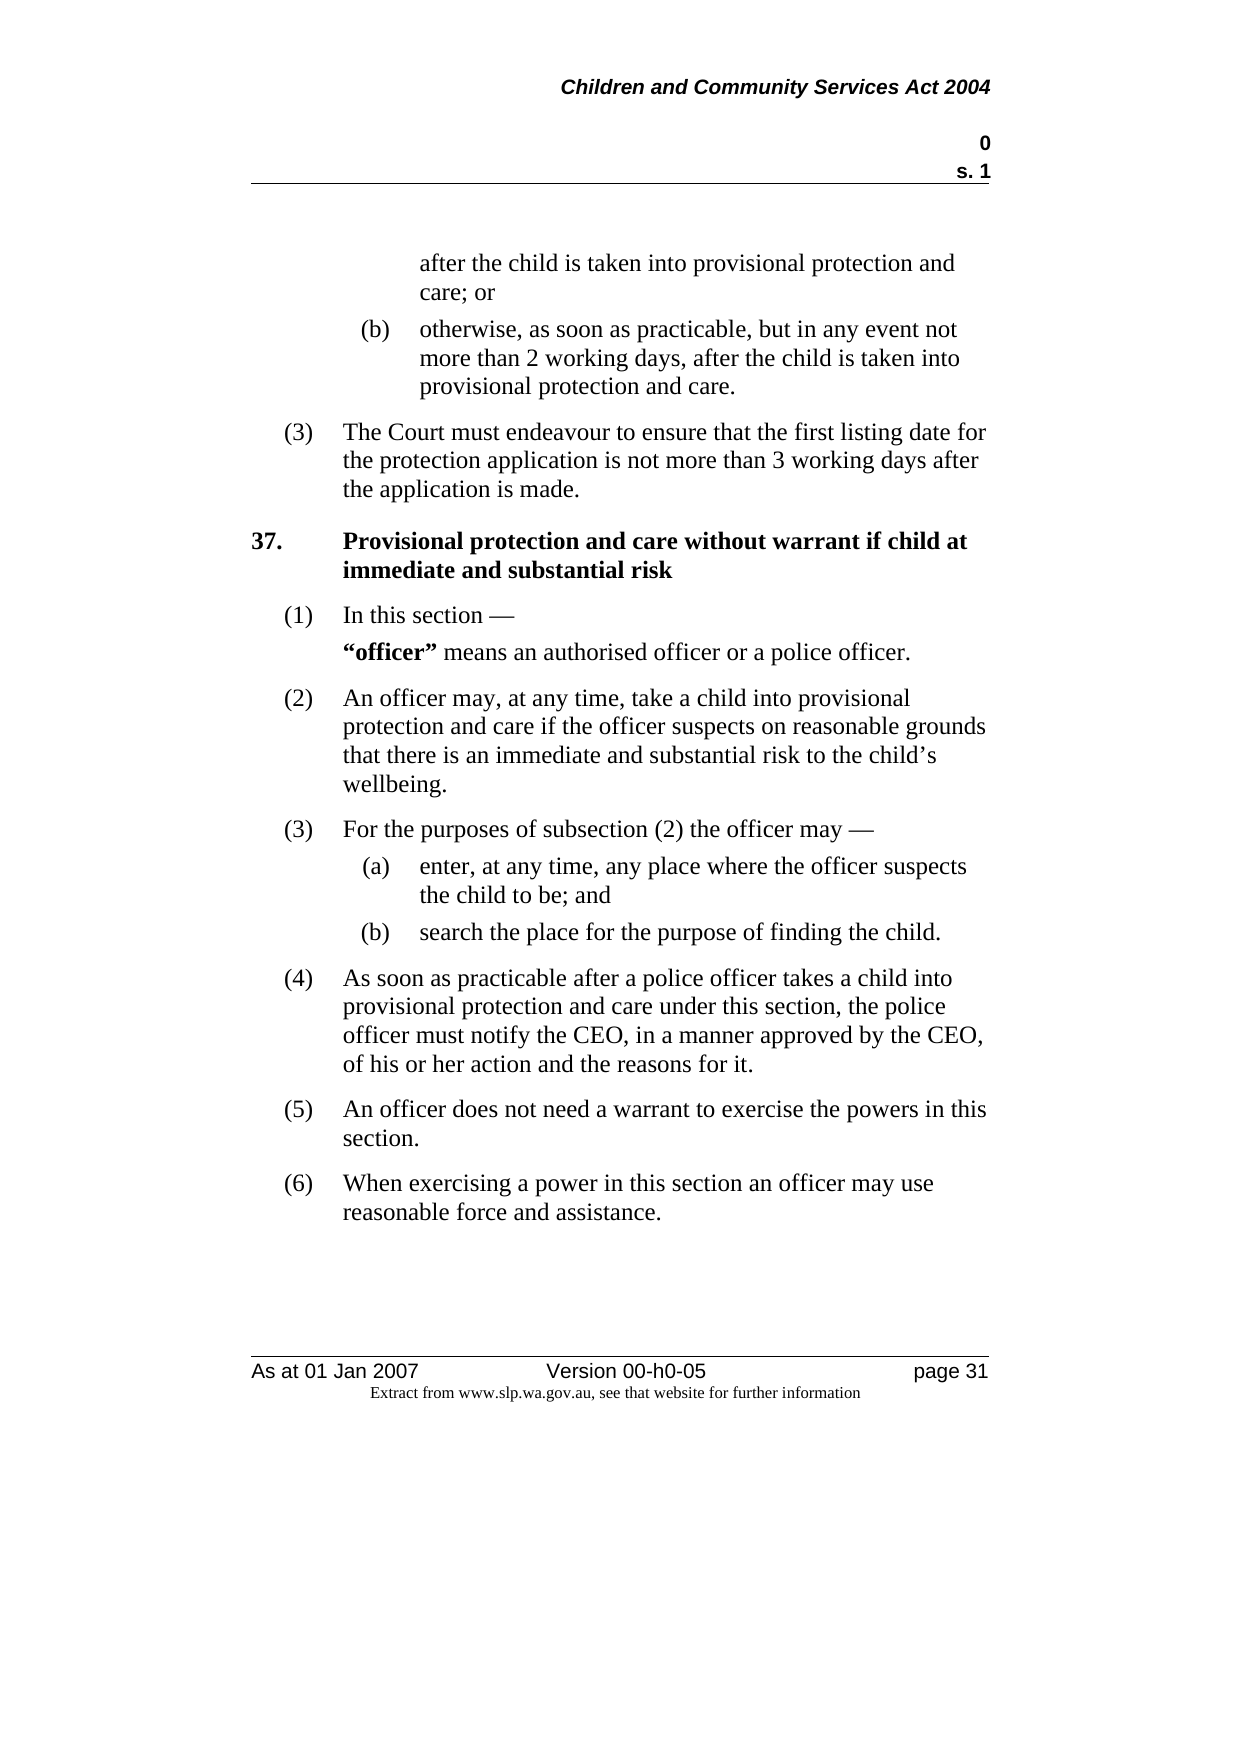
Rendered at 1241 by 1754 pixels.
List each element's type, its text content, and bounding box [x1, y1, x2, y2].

text (1) In this section — [251, 600, 989, 629]
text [251, 248, 989, 306]
text (b) otherwise, as soon as practicable, but in any event not more than 2 working days, after the child is taken into provisional protection and care. [251, 314, 989, 400]
text (4) As soon as practicable after a police officer takes a child into provisional protection and care under this section, the police officer must notify the CEO, in a manner approved by the CEO, of his or her action and the reasons for it. [251, 963, 989, 1078]
text (3) The Court must endeavour to ensure that the first listing date for the protection application is not more than 3 working days after the application is made. [251, 417, 989, 503]
text (6) When exercising a power in this section an officer may use reasonable force and assistance. [251, 1168, 989, 1226]
text “officer” means an authorised officer or a police officer. [251, 637, 989, 666]
text (b) search the place for the purpose of finding the child. [251, 917, 989, 946]
text (5) An officer does not need a warrant to exercise the powers in this section. [251, 1094, 989, 1152]
text (3) For the purposes of subsection (2) the officer may — [251, 814, 989, 843]
subtitle 37. Provisional protection and care without warrant if child at immediate and substantial risk [251, 526, 989, 583]
text (a) enter, at any time, any place where the officer suspects the child to be; and [251, 851, 989, 909]
text (2) An officer may, at any time, take a child into provisional protection and care if the officer suspects on reasonable grounds that there is an immediate and substantial risk to the child’s wellbeing. [251, 683, 989, 798]
